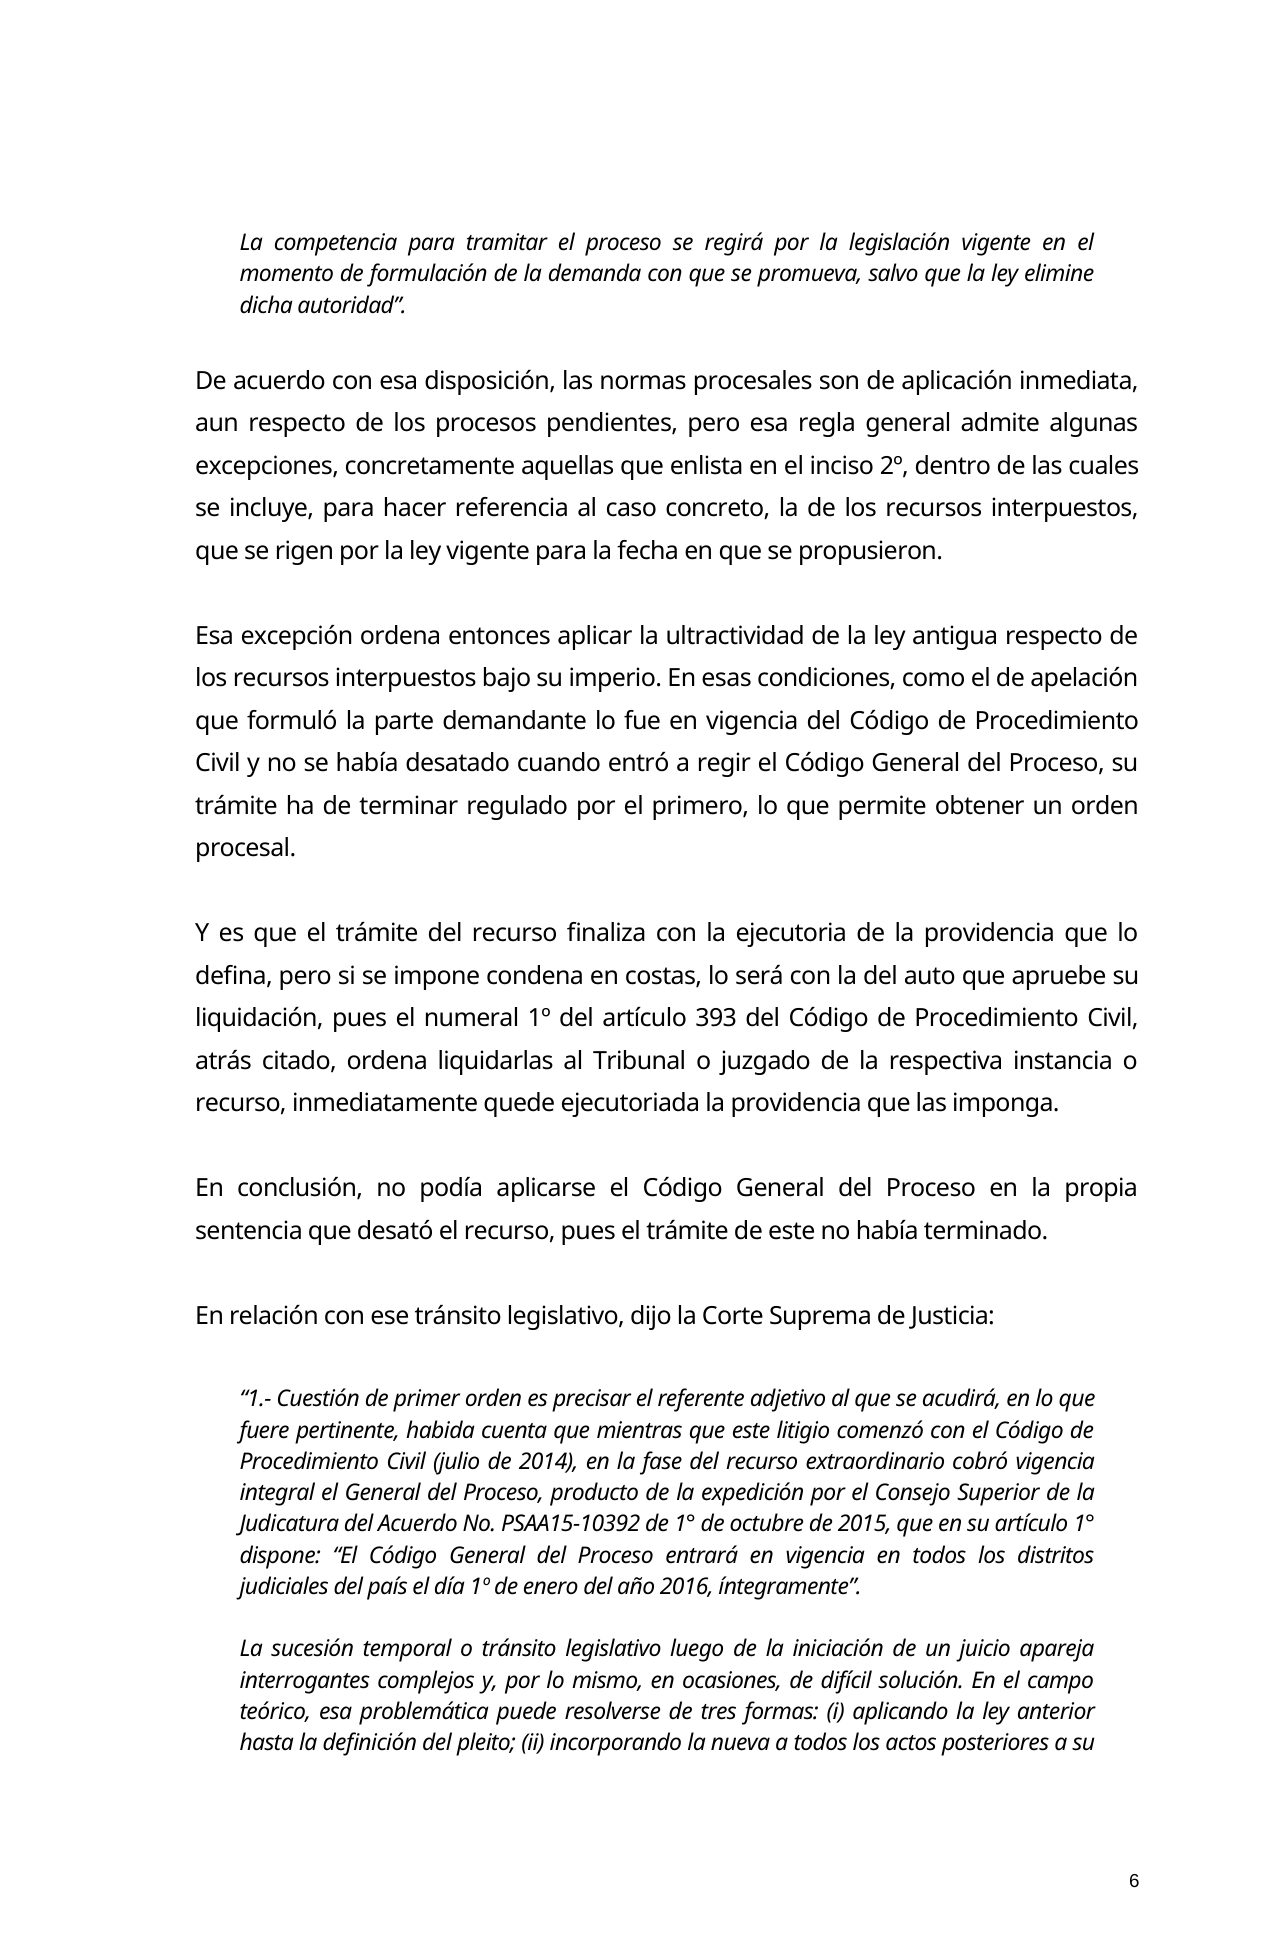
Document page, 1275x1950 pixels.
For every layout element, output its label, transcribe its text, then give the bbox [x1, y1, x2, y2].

text En conclusión, no podía aplicarse el Código General del Proceso en la propia sentencia que desató el recurso, pues el trámite de este no había terminado. [195, 1170, 1139, 1246]
text Esa excepción ordena entonces aplicar la ultractividad de la ley antigua respecto de los recursos interpuestos bajo su imperio. En esas condiciones, como el de apelación que formuló la parte demandante lo fue en vigencia del Código de Procedimiento Civil y no se había desatado cuando entró a regir el Código General del Proceso, su trámite ha de terminar regulado por el primero, lo que permite obtener un orden procesal. [195, 617, 1139, 864]
text De acuerdo con esa disposición, las normas procesales son de aplicación inmediata, aun respecto de los procesos pendientes, pero esa regla general admite algunas excepciones, concretamente aquellas que enlista en el inciso 2º, dentro de las cuales se incluye, para hacer referencia al caso concreto, la de los recursos interpuestos, que se rigen por la ley vigente para la fecha en que se propusieron. [195, 362, 1139, 566]
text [239, 1632, 1095, 1757]
text Y es que el trámite del recurso finaliza con la ejecutoria de la providencia que lo defina, pero si se impone condena en costas, lo será con la del auto que apruebe su liquidación, pues el numeral 1º del artículo 393 del Código de Procedimiento Civil, atrás citado, ordena liquidarlas al Tribunal o juzgado de la respectiva instancia o recurso, inmediatamente quede ejecutoriada la providencia que las imponga. [195, 915, 1139, 1119]
text La competencia para tramitar el proceso se regirá por la legislación vigente en el momento de formulación de la demanda con que se promueva, salvo que la ley elimine dicha autoridad”. [239, 226, 1095, 320]
text En relación con ese tránsito legislativo, dijo la Corte Suprema de Justicia: [195, 1297, 1139, 1331]
text “1.- Cuestión de primer orden es precisar el referente adjetivo al que se acudirá, en lo que fuere pertinente, habida cuenta que mientras que este litigio comenzó con el Código de Procedimiento Civil (julio de 2014), en la fase del recurso extraordinario cobró vigencia integral el General del Proceso, producto de la expedición por el Consejo Superior de la Judicatura del Acuerdo No. PSAA15-10392 de 1° de octubre de 2015, que en su artículo 1° dispone: “El Código General del Proceso entrará en vigencia en todos los distritos judiciales del país el día 1º de enero del año 2016, íntegramente”. [239, 1382, 1095, 1601]
